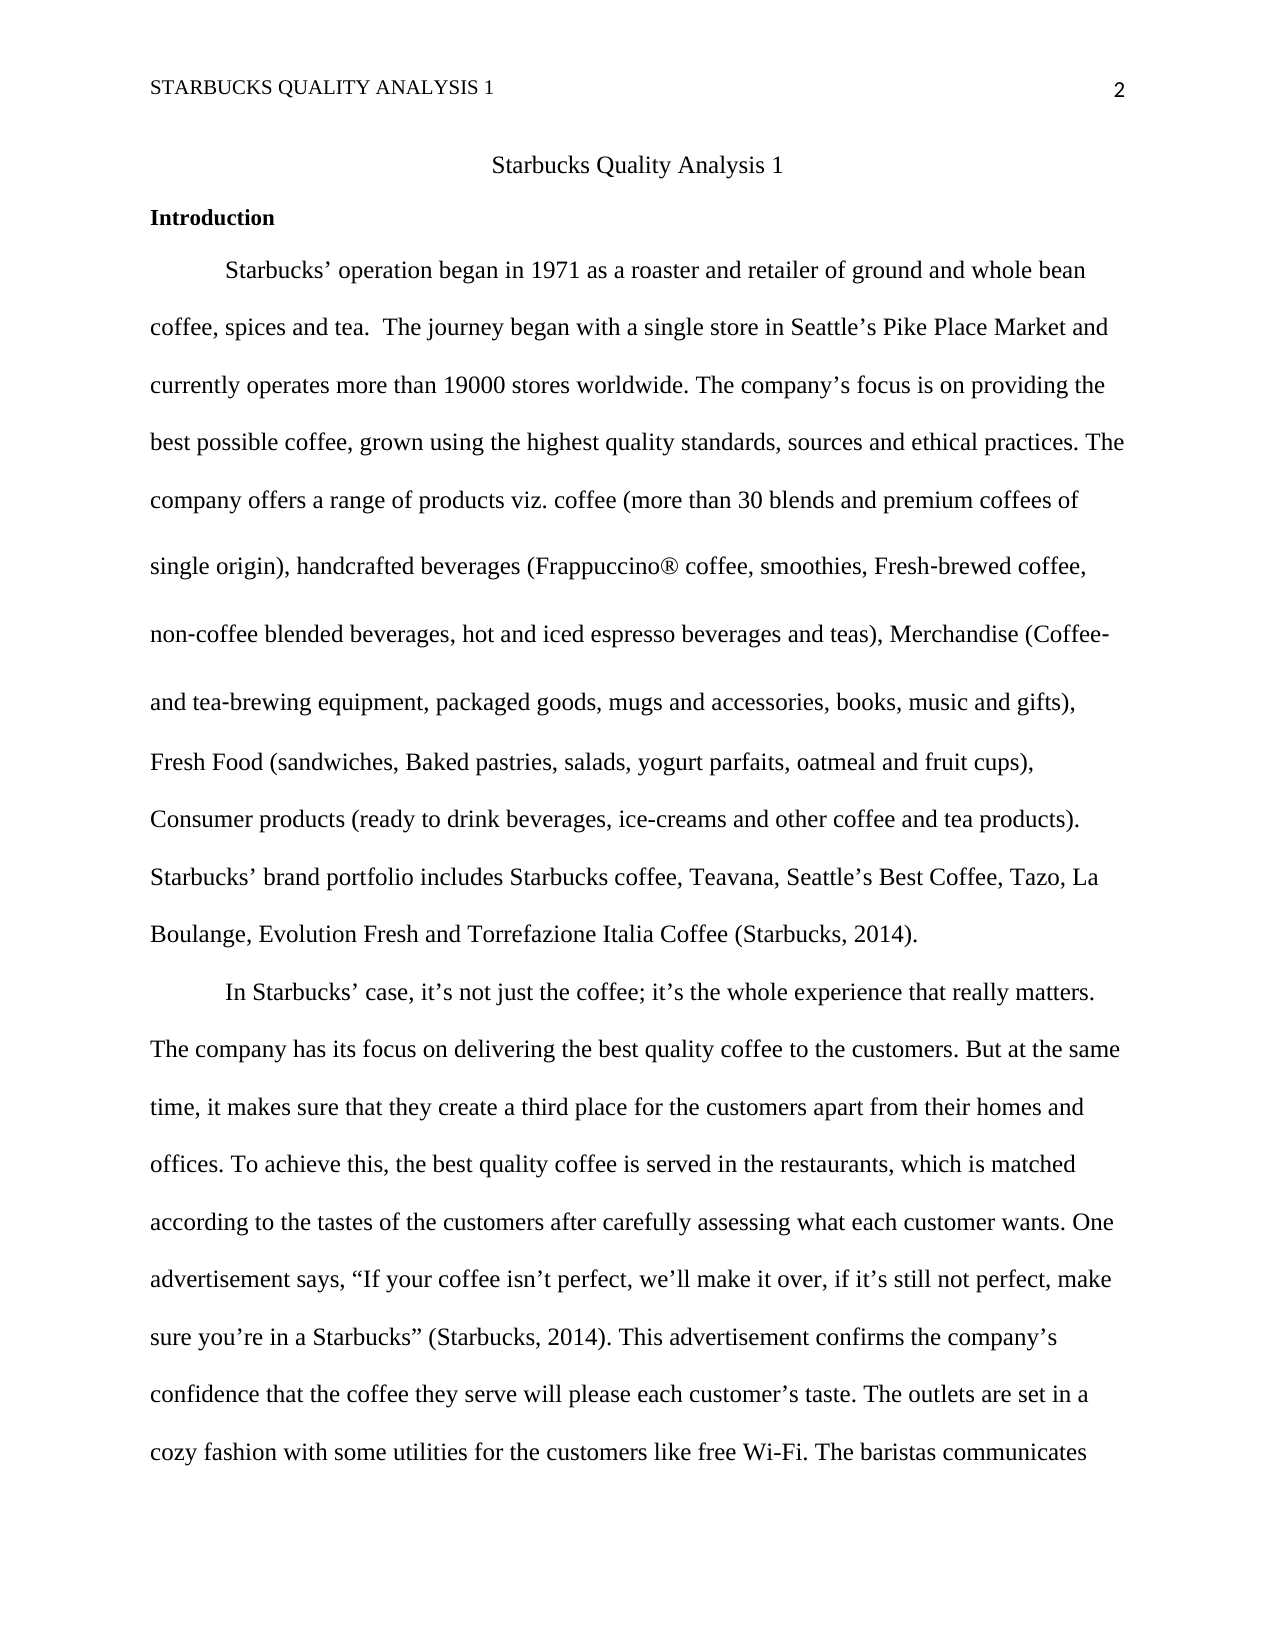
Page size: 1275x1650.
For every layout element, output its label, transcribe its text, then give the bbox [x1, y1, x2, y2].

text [150, 977, 1125, 1466]
text Introduction [150, 204, 1125, 230]
text Starbucks Quality Analysis 1 [150, 150, 1125, 179]
text Starbucks’ operation began in 1971 as a roaster and retailer of ground and whole bean coffee, spices and tea. The journey began with a single store in Seattle’s Pike Place Market and currently operates more than 19000 stores worldwide. The company’s focus is on providing the best possible coffee, grown using the highest quality standards, sources and ethical practices. The company offers a range of products viz. coffee (more than 30 blends and premium coffees of single origin), handcrafted beverages (Frappuccino® coffee, smoothies, Fresh‐brewed coffee, non‐coffee blended beverages, hot and iced espresso beverages and teas), Merchandise (Coffee‐ and tea‐brewing equipment, packaged goods, mugs and accessories, books, music and gifts), Fresh Food (sandwiches, Baked pastries, salads, yogurt parfaits, oatmeal and fruit cups), Consumer products (ready to drink beverages, ice-creams and other coffee and tea products). Starbucks’ brand portfolio includes Starbucks coffee, Teavana, Seattle’s Best Coffee, Tazo, La Boulange, Evolution Fresh and Torrefazione Italia Coffee (Starbucks, 2014). [150, 255, 1125, 948]
